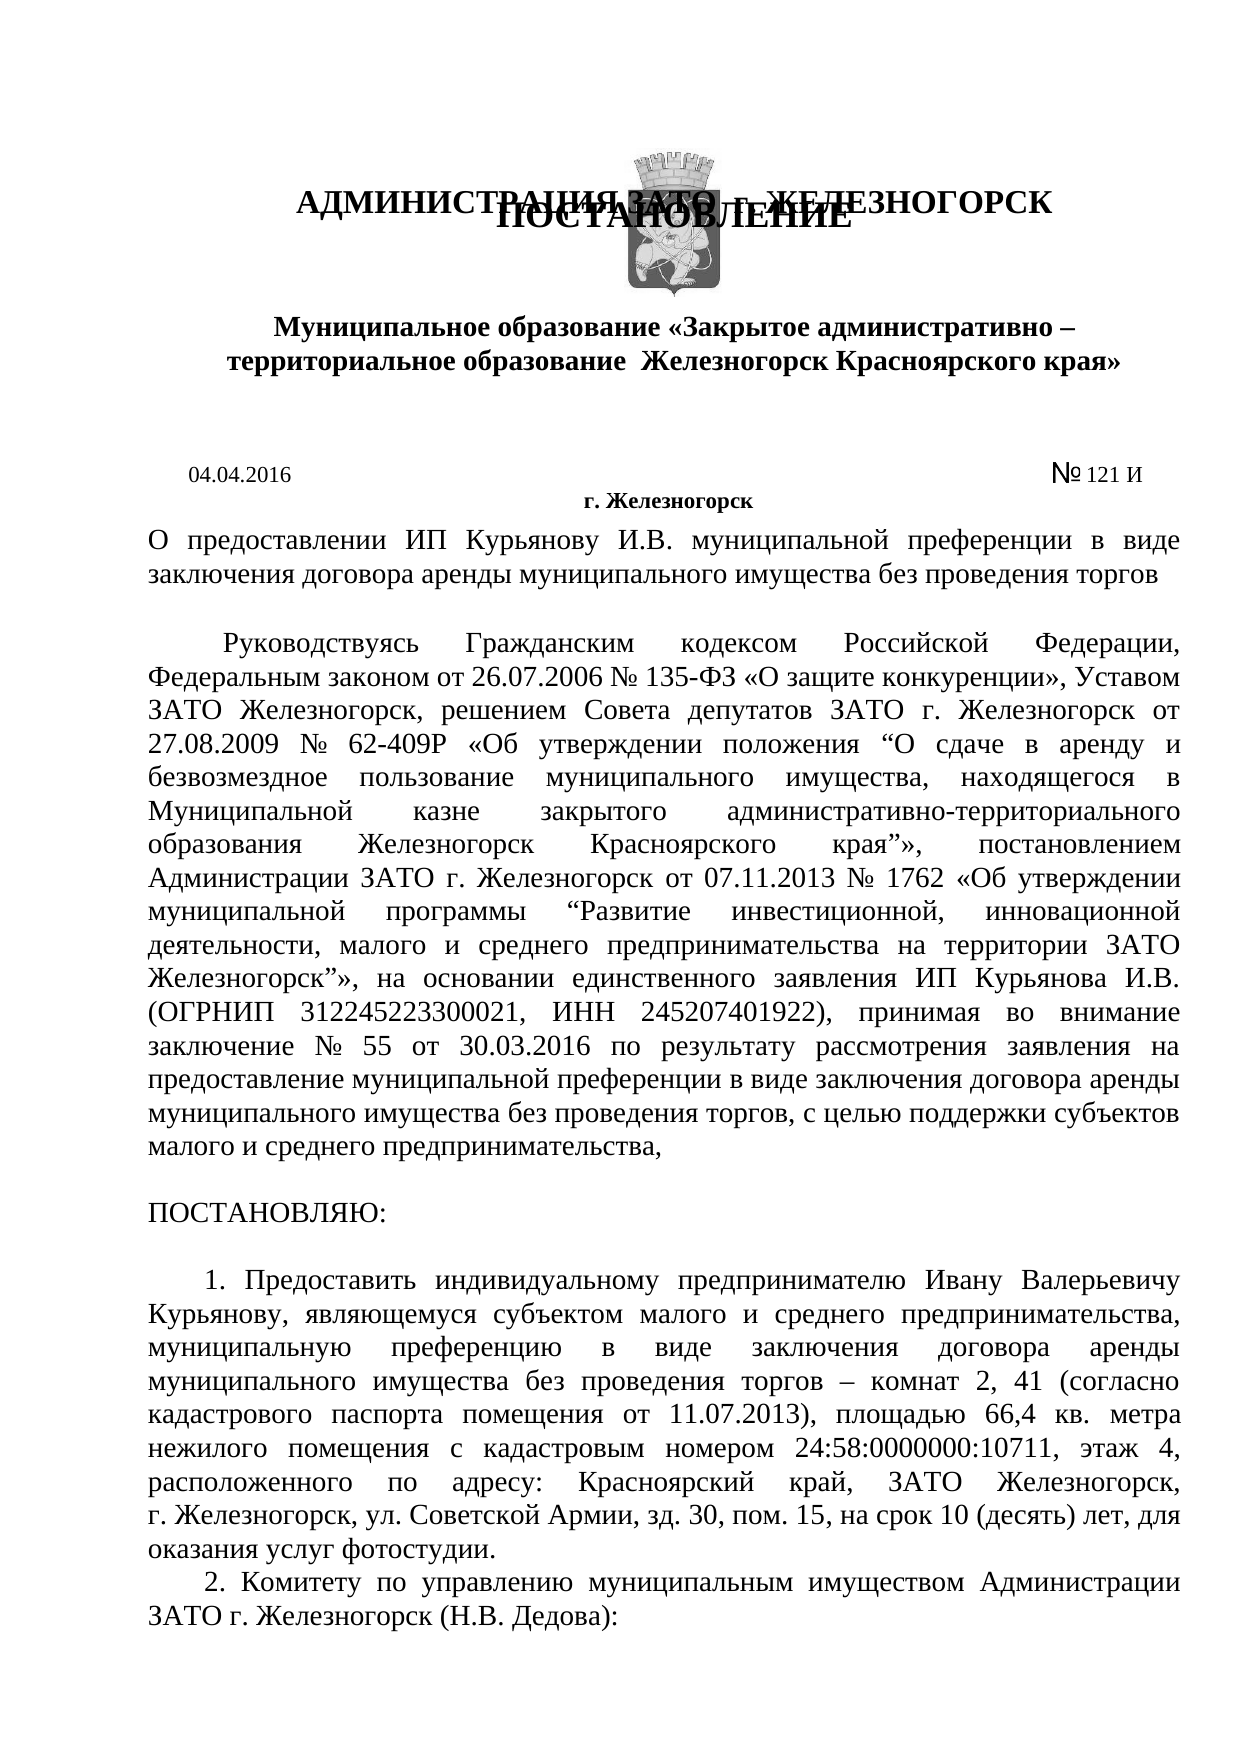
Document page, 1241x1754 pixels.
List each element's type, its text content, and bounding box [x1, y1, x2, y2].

text ПОСТАНОВЛЯЮ: [148, 1195, 1181, 1229]
text ПОСТАНОВЛЕНИЕ [158, 192, 1190, 235]
text Руководствуясь Гражданским кодексом Российской Федерации, Федеральным законом от 26.07.2006 № 135-ФЗ «О защите конкуренции», Уставом ЗАТО Железногорск, решением Совета депутатов ЗАТО г. Железногорск от 27.08.2009 № 62-409Р «Об утверждении положения “О сдаче в аренду и безвозмездное пользование муниципального имущества, находящегося в Муниципальной казне закрытого административно-территориального образования Железногорск Красноярского края”», постановлением Администрации ЗАТО г. Железногорск от 07.11.2013 № 1762 «Об утверждении муниципальной программы “Развитие инвестиционной, инновационной деятельности, малого и среднего предпринимательства на территории ЗАТО Железногорск”», на основании единственного заявления ИП Курьянова И.В. (ОГРНИП 312245223300021, ИНН 245207401922), принимая во внимание заключение № 55 от 30.03.2016 по результату рассмотрения заявления на предоставление муниципальной преференции в виде заключения договора аренды муниципального имущества без проведения торгов, с целью поддержки субъектов малого и среднего предпринимательства, [148, 625, 1181, 1162]
text 04.04.2016 121 И [165, 461, 1172, 488]
text г. Железногорск [165, 488, 1172, 514]
text 1. Предоставить индивидуальному предпринимателю Ивану Валерьевичу Курьянову, являющемуся субъектом малого и среднего предпринимательства, муниципальную преференцию в виде заключения договора аренды муниципального имущества без проведения торгов – комнат 2, 41 (согласно кадастрового паспорта помещения от 11.07.2013), площадью 66,4 кв. метра нежилого помещения с кадастровым номером 24:58:0000000:10711, этаж 4, расположенного по адресу: Красноярский край, ЗАТО Железногорск, г. Железногорск, ул. Советской Армии, зд. 30, пом. 15, на срок 10 (десять) лет, для оказания услуг фотостудии. [148, 1262, 1181, 1564]
text О предоставлении ИП Курьянову И.В. муниципальной преференции в виде заключения договора аренды муниципального имущества без проведения торгов [148, 444, 1181, 589]
text 2. Комитету по управлению муниципальным имуществом Администрации ЗАТО г. Железногорск (Н.В. Дедова): [148, 1564, 1181, 1631]
text Муниципальное образование «Закрытое административно – территориальное образование Железногорск Красноярского края» [158, 309, 1190, 376]
